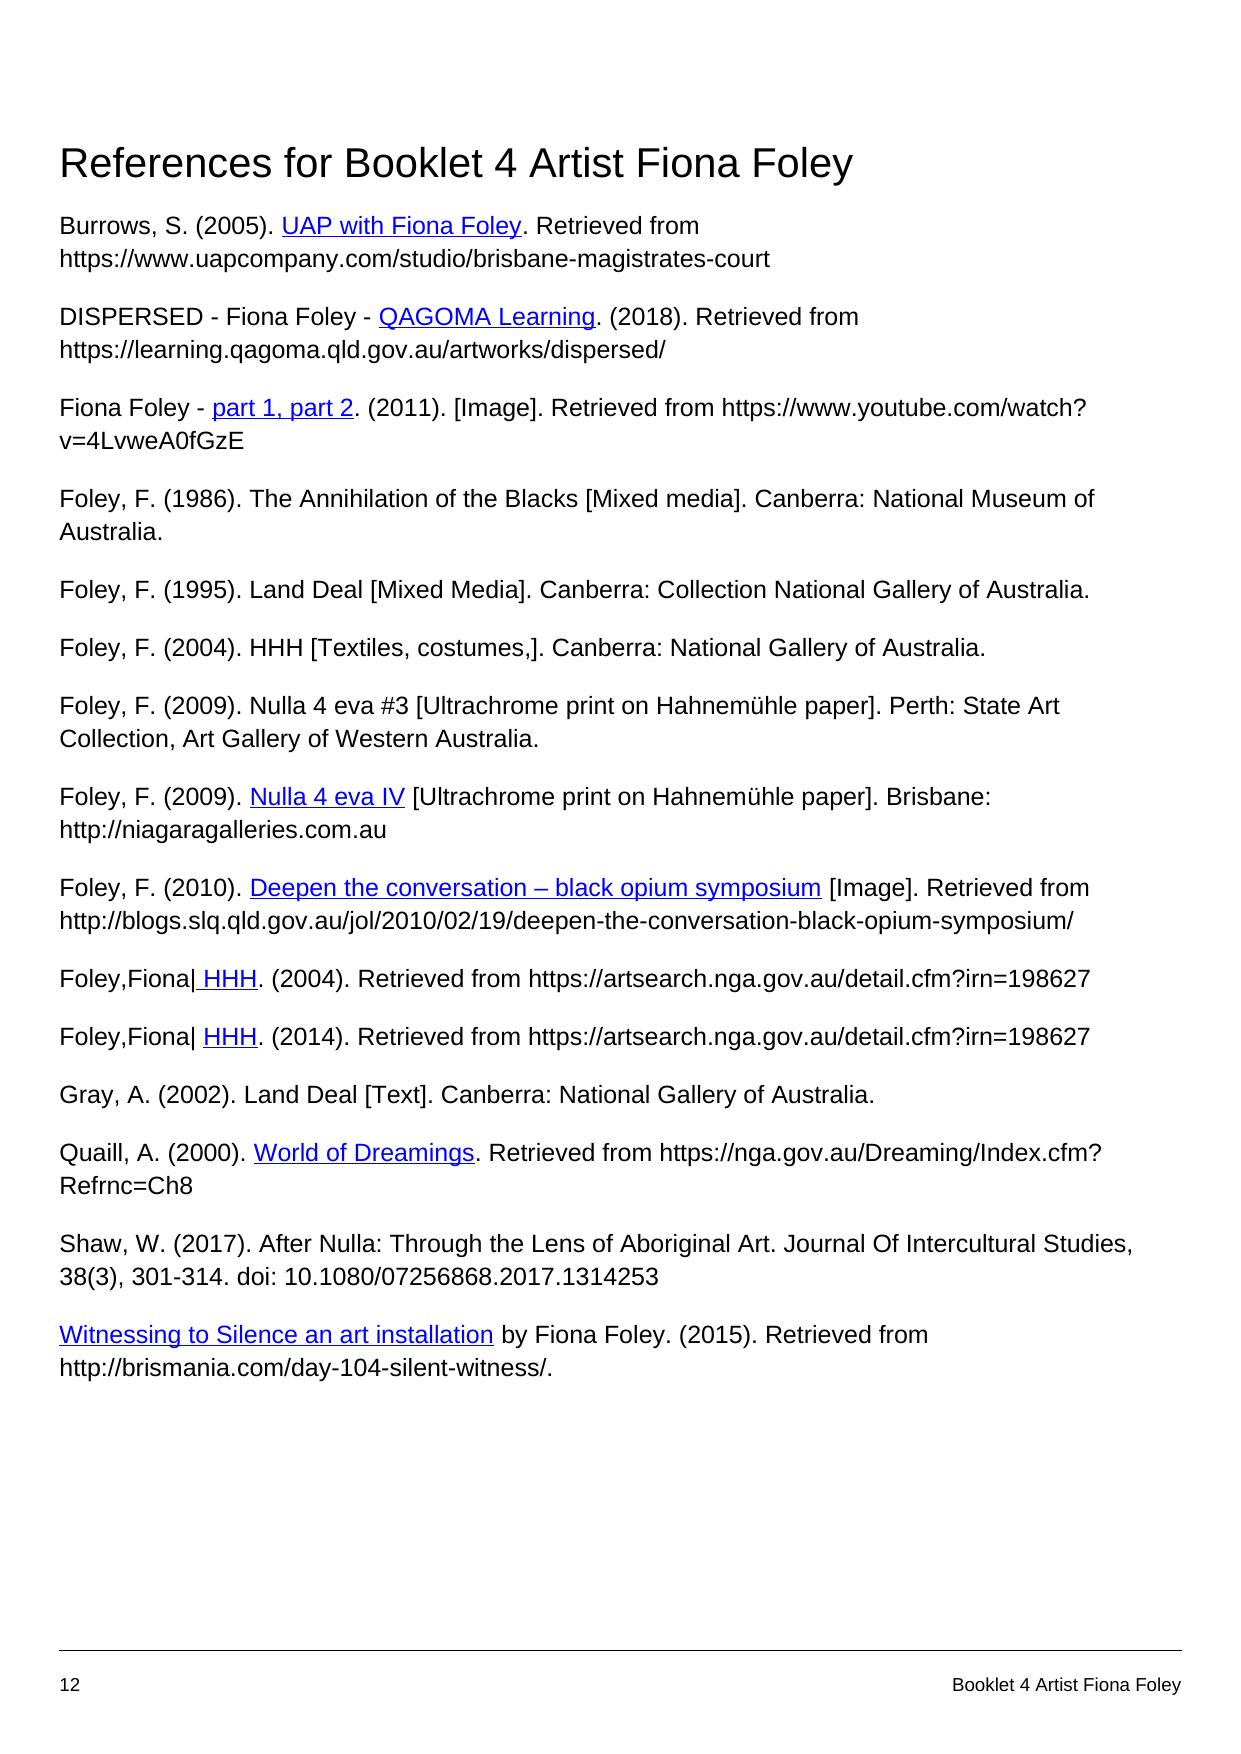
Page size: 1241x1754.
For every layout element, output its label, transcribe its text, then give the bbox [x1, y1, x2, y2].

text DISPERSED - Fiona Foley - QAGOMA Learning. (2018). Retrieved from https://learning.qagoma.qld.gov.au/artworks/dispersed/ [59, 302, 1181, 364]
text Foley, F. (2010). Deepen the conversation – black opium symposium [Image]. Retrieved from http://blogs.slq.qld.gov.au/jol/2010/02/19/deepen-the-conversation-black-opium-symposium/ [59, 873, 1181, 935]
text Foley,Fiona| HHH. (2004). Retrieved from https://artsearch.nga.gov.au/detail.cfm?irn=198627 [59, 964, 1181, 993]
text Gray, A. (2002). Land Deal [Text]. Canberra: National Gallery of Australia. [59, 1080, 1181, 1109]
text Foley, F. (1986). The Annihilation of the Blacks [Mixed media]. Canberra: National Museum of Australia. [59, 484, 1181, 546]
text Foley, F. (2004). HHH [Textiles, costumes,]. Canberra: National Gallery of Australia. [59, 633, 1181, 662]
text Burrows, S. (2005). UAP with Fiona Foley. Retrieved from https://www.uapcompany.com/studio/brisbane-magistrates-court [59, 211, 1181, 273]
text Witnessing to Silence an art installation by Fiona Foley. (2015). Retrieved from http://brismania.com/day-104-silent-witness/. [59, 1320, 1181, 1382]
text Fiona Foley - part 1, part 2. (2011). [Image]. Retrieved from https://www.youtube.com/watch?v=4LvweA0fGzE [59, 393, 1181, 455]
text Foley,Fiona| HHH. (2014). Retrieved from https://artsearch.nga.gov.au/detail.cfm?irn=198627 [59, 1022, 1181, 1051]
text Quaill, A. (2000). World of Dreamings. Retrieved from https://nga.gov.au/Dreaming/Index.cfm?Refrnc=Ch8 [59, 1138, 1181, 1200]
subtitle References for Booklet 4 Artist Fiona Foley [59, 138, 1181, 186]
text Foley, F. (2009). Nulla 4 eva #3 [Ultrachrome print on Hahnemühle paper]. Perth: State Art Collection, Art Gallery of Western Australia. [59, 691, 1181, 753]
text Foley, F. (2009). Nulla 4 eva IV [Ultrachrome print on Hahnemühle paper]. Brisbane: http://niagaragalleries.com.au [59, 782, 1181, 844]
text Foley, F. (1995). Land Deal [Mixed Media]. Canberra: Collection National Gallery of Australia. [59, 575, 1181, 604]
text Shaw, W. (2017). After Nulla: Through the Lens of Aboriginal Art. Journal Of Intercultural Studies, 38(3), 301-314. doi: 10.1080/07256868.2017.1314253 [59, 1229, 1181, 1291]
